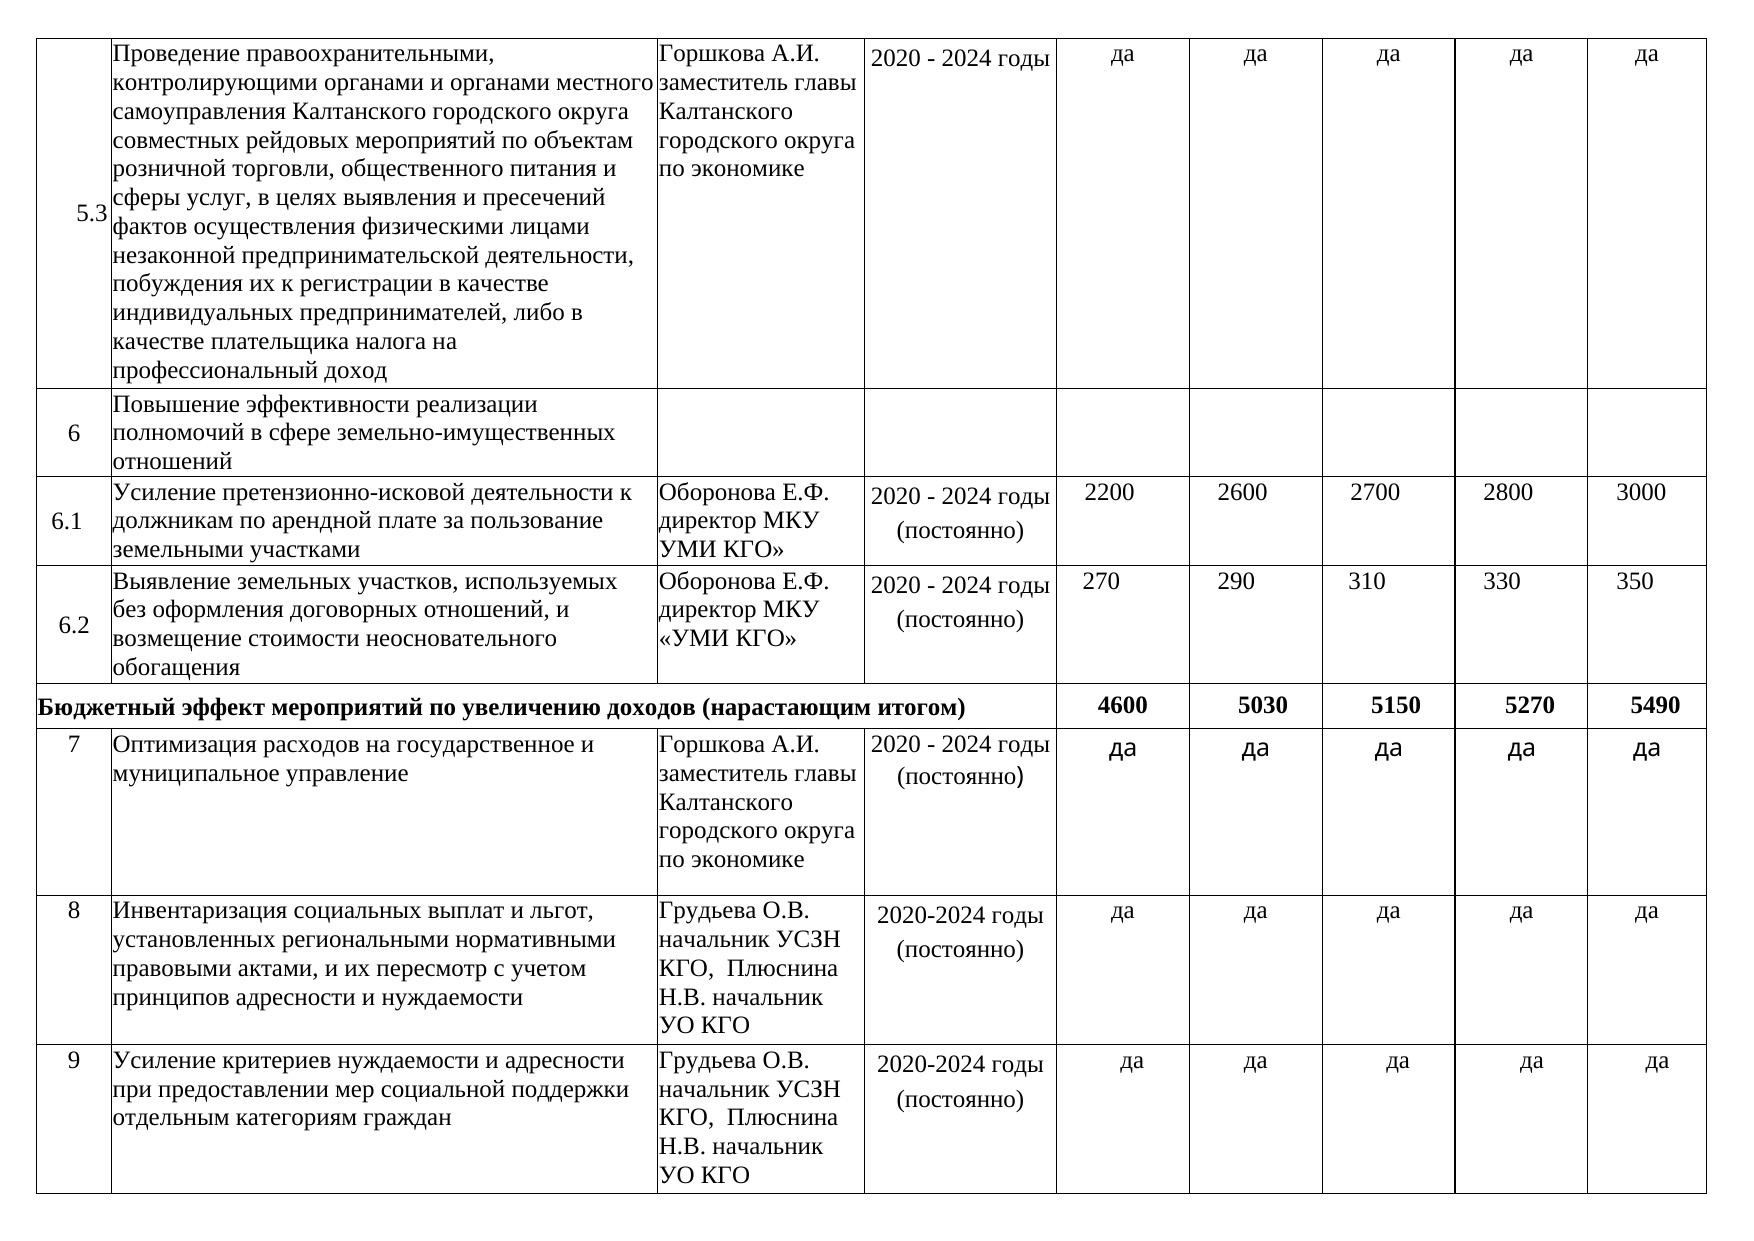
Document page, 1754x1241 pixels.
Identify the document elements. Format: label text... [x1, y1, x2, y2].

table_cell 4600 [1057, 684, 1189, 728]
table_cell 5270 [1456, 684, 1587, 728]
table_header да [1323, 39, 1454, 388]
table_cell Повышение эффективности реализации полномочий в сфере земельно-имущественных отношений [112, 389, 657, 476]
table_cell 3000 [1588, 477, 1706, 565]
table_cell Оптимизация расходов на государственное и муниципальное управление [112, 729, 657, 894]
table_cell да [1190, 1045, 1322, 1193]
table_header да [1588, 39, 1706, 388]
table_cell да [1057, 896, 1189, 1044]
table_cell [658, 389, 864, 476]
table_cell [1190, 389, 1322, 476]
table_cell 2200 [1057, 477, 1189, 565]
table_header 2020 - 2024 годы [865, 39, 1056, 388]
table_header Горшкова А.И. заместитель главы Калтанского городского округа по экономике [658, 39, 864, 388]
table_cell Инвентаризация социальных выплат и льгот, установленных региональными нормативными правовыми актами, и их пересмотр с учетом принципов адресности и нуждаемости [112, 896, 657, 1044]
table_cell Горшкова А.И. заместитель главы Калтанского городского округа по экономике [658, 729, 864, 894]
table_cell 2020 - 2024 годы (постоянно) [865, 729, 1056, 894]
table_cell 9 [37, 1045, 111, 1193]
table_cell Грудьева О.В. начальник УСЗН КГО, Плюснина Н.В. начальник УО КГО [658, 896, 864, 1044]
table_cell да [1190, 729, 1322, 894]
table_cell 2600 [1190, 477, 1322, 565]
table_cell да [1057, 1045, 1189, 1193]
table_cell да [1323, 896, 1454, 1044]
table_cell Усиление критериев нуждаемости и адресности при предоставлении мер социальной поддержки отдельным категориям граждан [112, 1045, 657, 1193]
table_cell 8 [37, 896, 111, 1044]
table_cell [1057, 389, 1189, 476]
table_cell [865, 1045, 1056, 1193]
table_cell [1588, 389, 1706, 476]
table_cell да [1057, 729, 1189, 894]
table_cell Бюджетный эффект мероприятий по увеличению доходов (нарастающим итогом) [37, 684, 1056, 728]
table_cell 7 [37, 729, 111, 894]
table_cell 5150 [1323, 684, 1454, 728]
table_cell да [1456, 729, 1587, 894]
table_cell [658, 1045, 864, 1193]
table_cell да [1588, 1045, 1706, 1193]
table_cell Оборонова Е.Ф. директор МКУ «УМИ КГО» [658, 566, 864, 683]
table_cell 330 [1456, 566, 1587, 683]
table_header Проведение правоохранительными, контролирующими органами и органами местного самоуправления Калтанского городского округа совместных рейдовых мероприятий по объектам розничной торговли, общественного питания и сферы услуг, в целях выявления и пресечений фактов осуществления физическими лицами незаконной предпринимательской деятельности, побуждения их к регистрации в качестве индивидуальных предпринимателей, либо в качестве плательщика налога на профессиональный доход [112, 39, 657, 388]
table_cell да [1588, 729, 1706, 894]
table_cell 270 [1057, 566, 1189, 683]
table_cell 5490 [1588, 684, 1706, 728]
table_cell Усиление претензионно-исковой деятельности к должникам по арендной плате за пользование земельными участками [112, 477, 657, 565]
table_header да [1057, 39, 1189, 388]
table_header 5.3 [37, 39, 111, 388]
table_cell 2020 - 2024 годы (постоянно) [865, 477, 1056, 565]
table_cell [865, 389, 1056, 476]
table_cell 2020-2024 годы (постоянно) [865, 896, 1056, 1044]
table_header да [1456, 39, 1587, 388]
table_cell 6.1 [37, 477, 111, 565]
table_cell да [1588, 896, 1706, 1044]
table_cell 350 [1588, 566, 1706, 683]
table_cell [1323, 389, 1454, 476]
table_header да [1190, 39, 1322, 388]
table_cell 6.2 [37, 566, 111, 683]
table_cell 6 [37, 389, 111, 476]
table_cell да [1456, 896, 1587, 1044]
table_cell Выявление земельных участков, используемых без оформления договорных отношений, и возмещение стоимости неосновательного обогащения [112, 566, 657, 683]
table_cell 2800 [1456, 477, 1587, 565]
table_cell 2020 - 2024 годы (постоянно) [865, 566, 1056, 683]
table_cell да [1323, 729, 1454, 894]
table_cell 310 [1323, 566, 1454, 683]
table_cell да [1190, 896, 1322, 1044]
table_cell 2700 [1323, 477, 1454, 565]
table_cell Оборонова Е.Ф. директор МКУ УМИ КГО» [658, 477, 864, 565]
table_cell 290 [1190, 566, 1322, 683]
table_cell да [1456, 1045, 1587, 1193]
table_cell [1456, 389, 1587, 476]
table_cell да [1323, 1045, 1454, 1193]
table_cell 5030 [1190, 684, 1322, 728]
